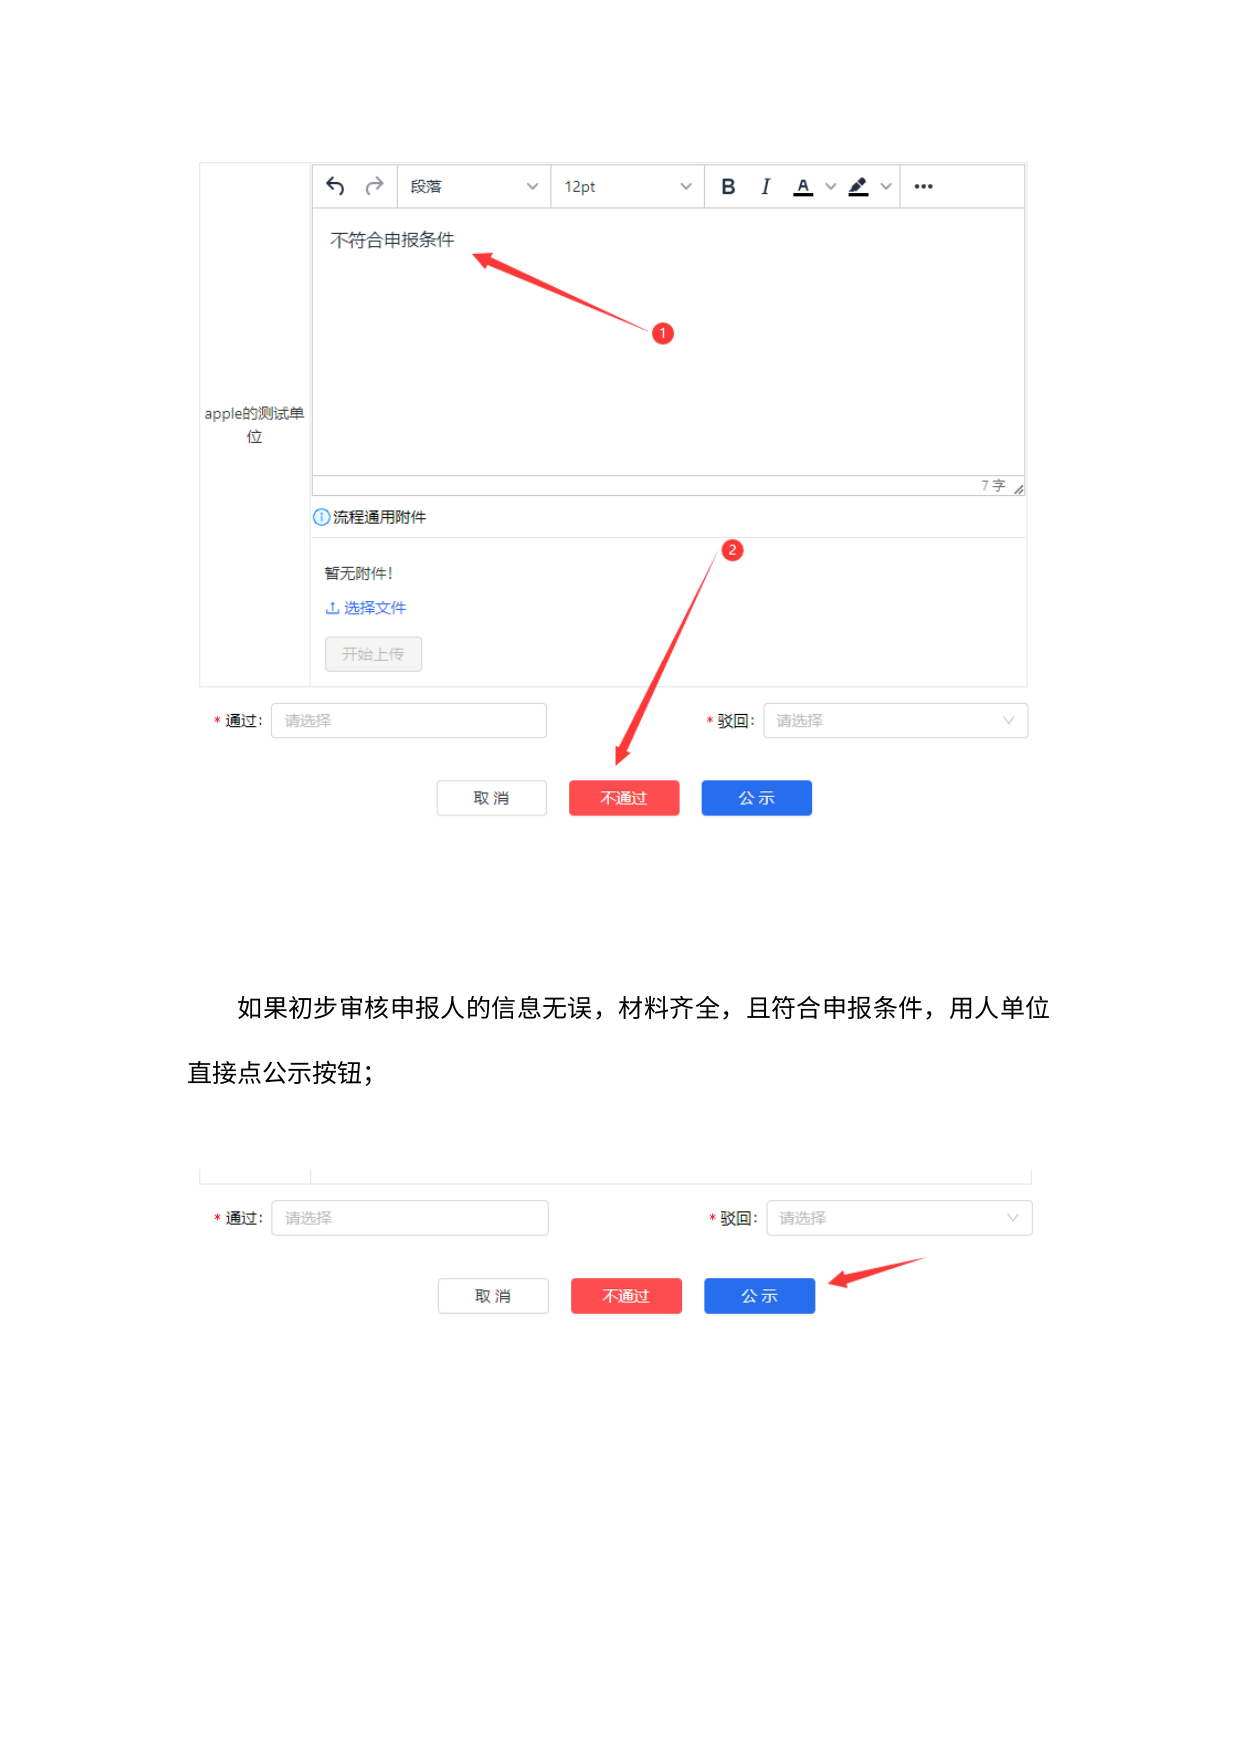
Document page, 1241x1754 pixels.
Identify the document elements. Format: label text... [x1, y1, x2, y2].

text 如果初步审核申报人的信息无误，材料齐全，且符合申报条件，用人单位直接点公示按钮； [187, 974, 1053, 1104]
picture [187, 1169, 1053, 1325]
picture [187, 162, 1053, 829]
